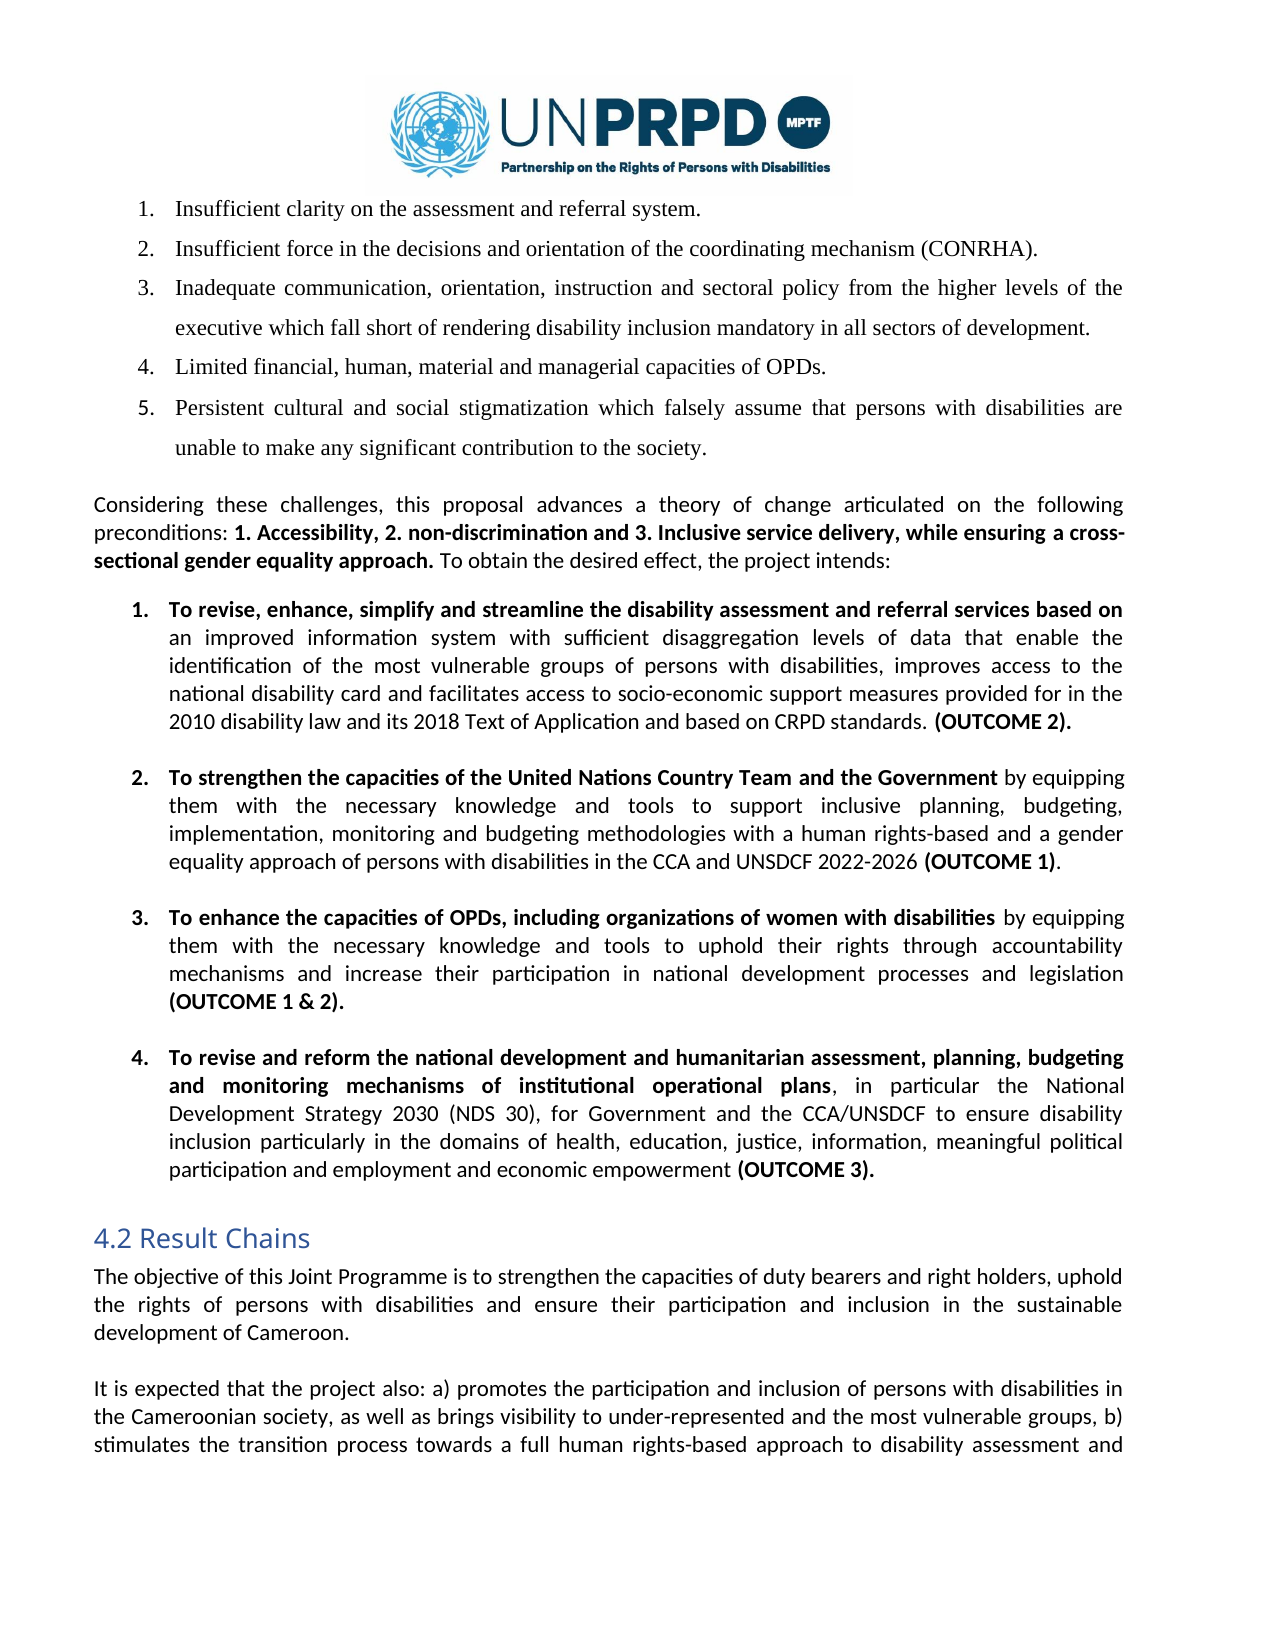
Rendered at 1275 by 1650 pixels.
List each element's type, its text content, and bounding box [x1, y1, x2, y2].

list Persistent cultural and social stigmatization which falsely assume that persons with disabilities are unable to make any significant contribution to the society. [137, 393, 1125, 460]
text Considering these challenges, this proposal advances a theory of change articulated on the following preconditions: 1. Accessibility, 2. non-discrimination and 3. Inclusive service delivery, while ensuring a cross-sectional gender equality approach. To obtain the desired effect, the project intends: [94, 490, 1125, 574]
list Limited financial, human, material and managerial capacities of OPDs. [137, 353, 1125, 380]
list To enhance the capacities of OPDs, including organizations of women with disabilities by equipping them with the necessary knowledge and tools to uphold their rights through accountability mechanisms and increase their participation in national development processes and legislation (OUTCOME 1 & 2). [131, 903, 1125, 1015]
list Insufficient force in the decisions and orientation of the coordinating mechanism (CONRHA). [137, 235, 1125, 261]
subtitle 4.2 Result Chains [94, 1220, 1125, 1257]
list To strengthen the capacities of the United Nations Country Team and the Government by equipping them with the necessary knowledge and tools to support inclusive planning, budgeting, implementation, monitoring and budgeting methodologies with a human rights-based and a gender equality approach of persons with disabilities in the CCA and UNSDCF 2022-2026 (OUTCOME 1). [131, 763, 1125, 875]
list To revise and reform the national development and humanitarian assessment, planning, budgeting and monitoring mechanisms of institutional operational plans, in particular the National Development Strategy 2030 (NDS 30), for Government and the CCA/UNSDCF to ensure disability inclusion particularly in the domains of health, education, justice, information, meaningful political participation and employment and economic empowerment (OUTCOME 3). [131, 1043, 1125, 1183]
picture [365, 75, 854, 196]
list To revise, enhance, simplify and streamline the disability assessment and referral services based on an improved information system with sufficient disaggregation levels of data that enable the identification of the most vulnerable groups of persons with disabilities, improves access to the national disability card and facilitates access to socio-economic support measures provided for in the 2010 disability law and its 2018 Text of Application and based on CRPD standards. (OUTCOME 2). [131, 595, 1125, 735]
list Insufficient clarity on the assessment and referral system. [137, 196, 1125, 222]
list Inadequate communication, orientation, instruction and sectoral policy from the higher levels of the executive which fall short of rendering disability inclusion mandatory in all sectors of development. [137, 274, 1125, 340]
text The objective of this Joint Programme is to strengthen the capacities of duty bearers and right holders, uphold the rights of persons with disabilities and ensure their participation and inclusion in the sustainable development of Cameroon. [94, 1262, 1125, 1346]
